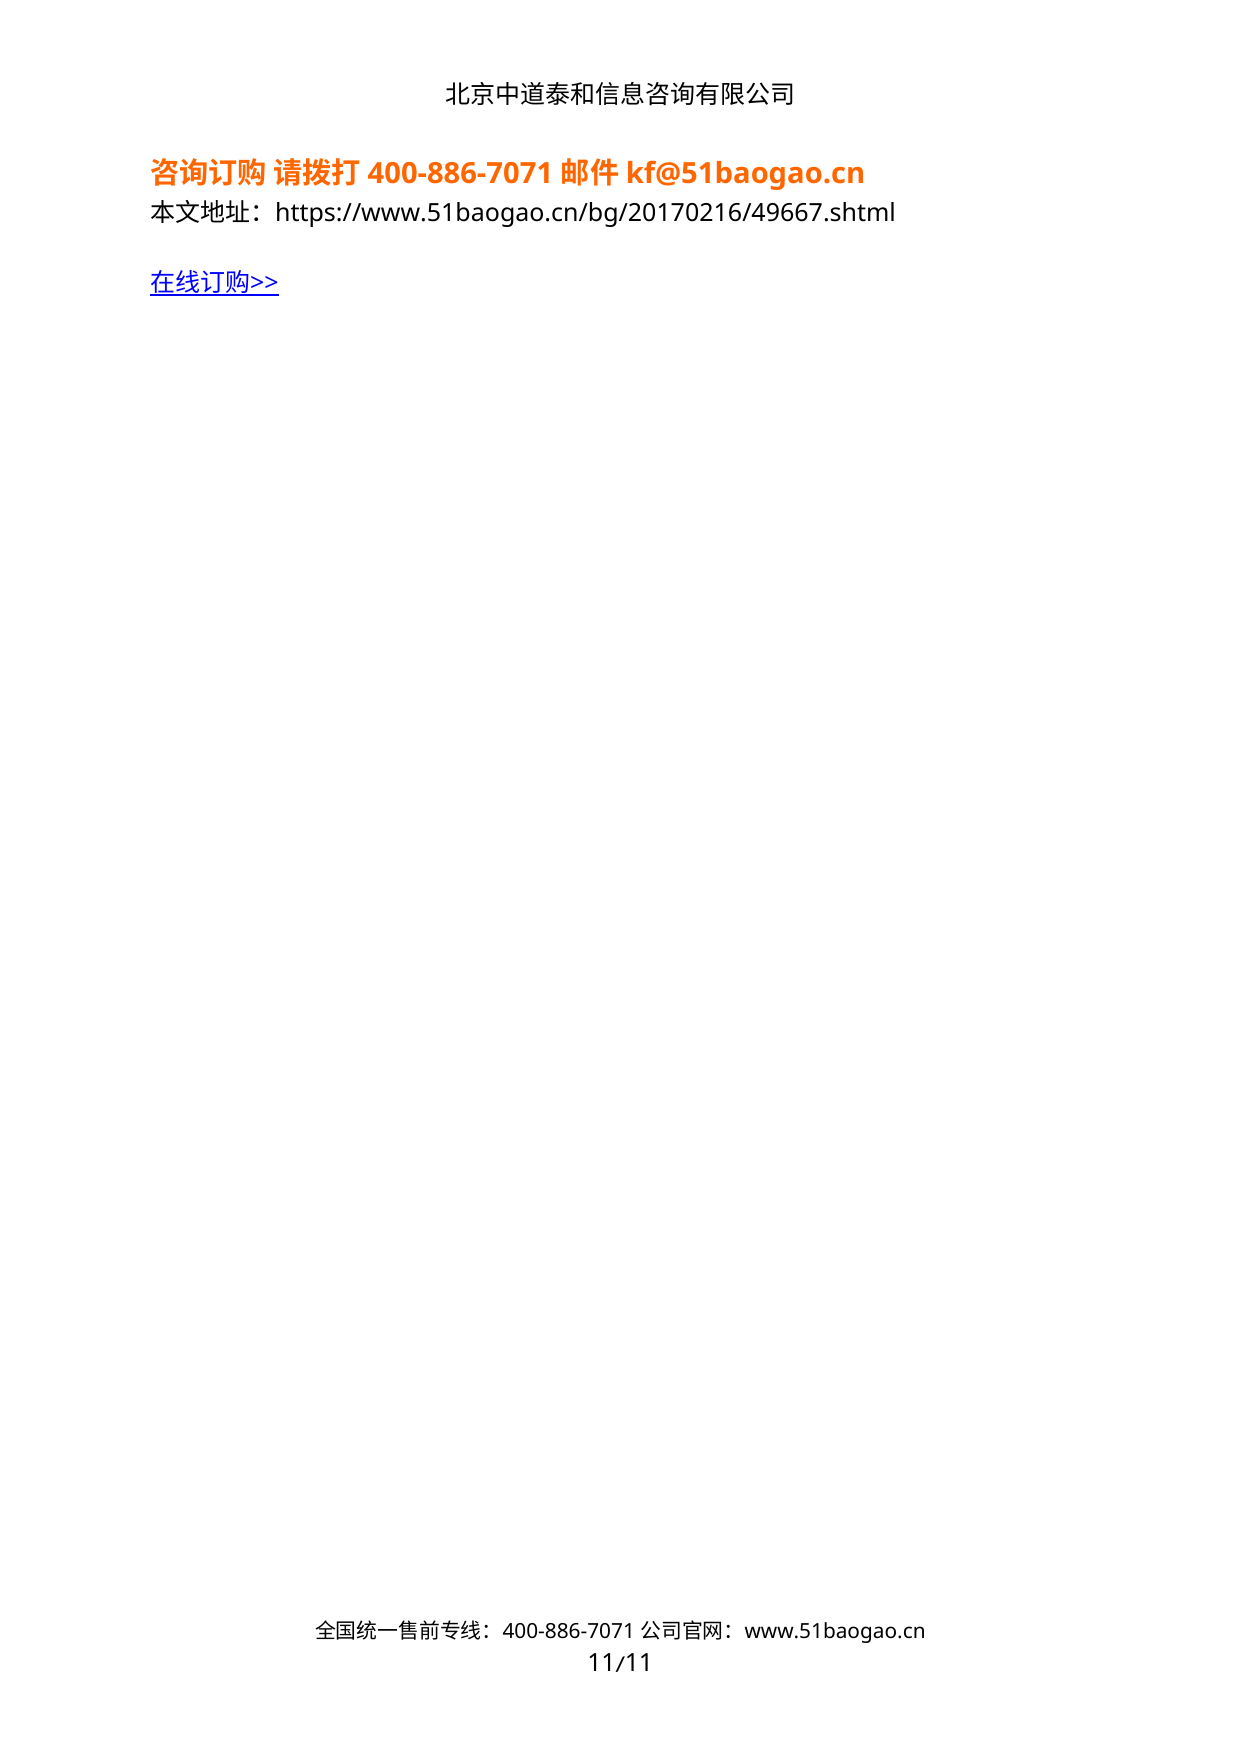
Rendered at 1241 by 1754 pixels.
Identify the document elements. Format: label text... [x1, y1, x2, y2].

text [150, 150, 1090, 229]
text 在线订购>> [150, 229, 1090, 299]
